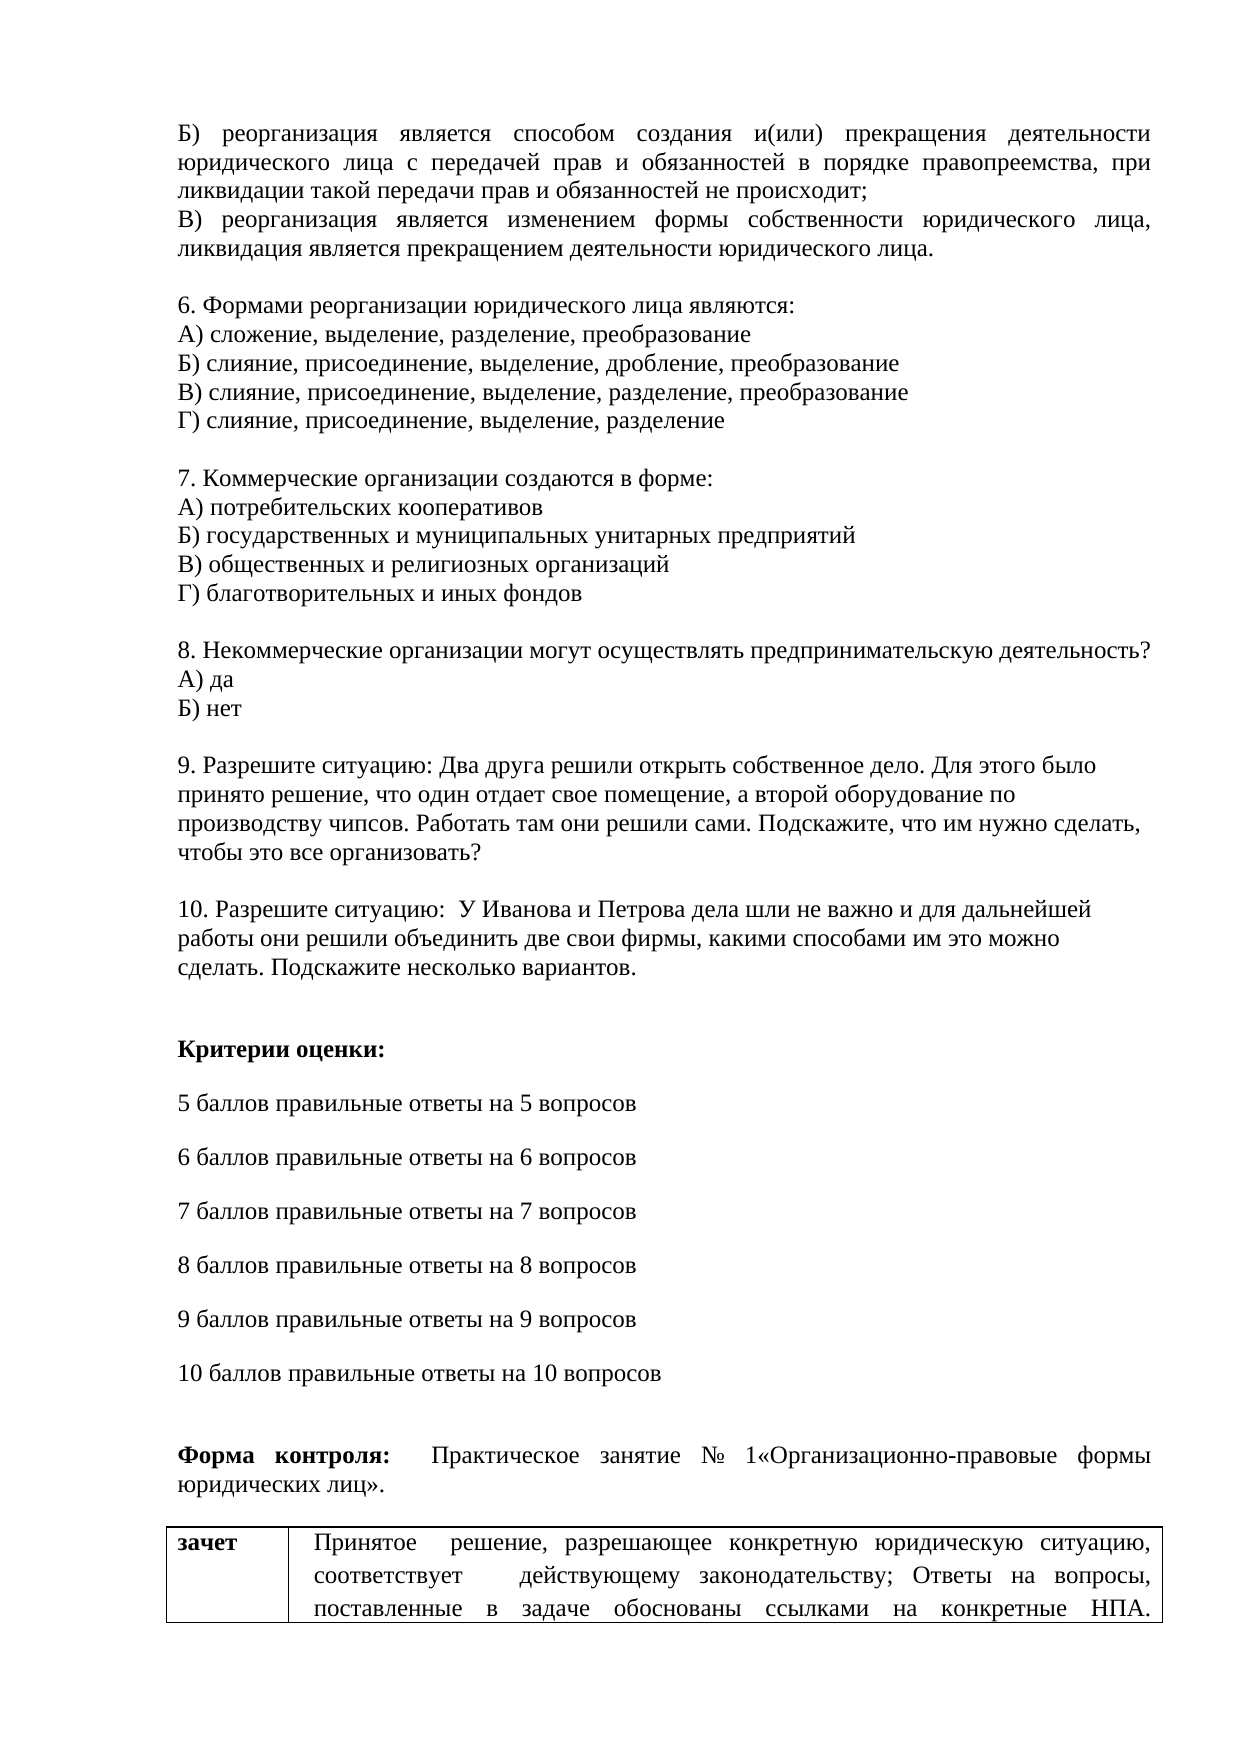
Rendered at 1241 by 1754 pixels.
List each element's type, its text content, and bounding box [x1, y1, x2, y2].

text А) да [177, 664, 1152, 693]
text 8 баллов правильные ответы на 8 вопросов [177, 1250, 1152, 1279]
text 9. Разрешите ситуацию: Два друга решили открыть собственное дело. Для этого было принято решение, что один отдает свое помещение, а второй оборудование по производству чипсов. Работать там они решили сами. Подскажите, что им нужно сделать, чтобы это все организовать? [177, 751, 1152, 866]
text В) реорганизация является изменением формы собственности юридического лица, ликвидация является прекращением деятельности юридического лица. [177, 204, 1152, 262]
text Критерии оценки: [177, 1034, 1152, 1063]
text 7 баллов правильные ответы на 7 вопросов [177, 1196, 1152, 1225]
text 5 баллов правильные ответы на 5 вопросов [177, 1088, 1152, 1117]
table_header зачет [167, 1528, 288, 1622]
text Г) слияние, присоединение, выделение, разделение [177, 406, 1152, 434]
text В) общественных и религиозных организаций [177, 549, 1152, 578]
text В) слияние, присоединение, выделение, разделение, преобразование [177, 377, 1152, 406]
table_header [289, 1528, 1162, 1622]
text 6. Формами реорганизации юридического лица являются: [177, 291, 1152, 319]
text 8. Некоммерческие организации могут осуществлять предпринимательскую деятельность? [177, 636, 1152, 664]
text 10 баллов правильные ответы на 10 вопросов [177, 1358, 1152, 1386]
text 7. Коммерческие организации создаются в форме: [177, 463, 1152, 492]
text Б) реорганизация является способом создания и(или) прекращения деятельности юридического лица с передачей прав и обязанностей в порядке правопреемства, при ликвидации такой передачи прав и обязанностей не происходит; [177, 118, 1152, 204]
text А) потребительских кооперативов [177, 492, 1152, 521]
text 9 баллов правильные ответы на 9 вопросов [177, 1304, 1152, 1332]
text Г) благотворительных и иных фондов [177, 578, 1152, 607]
text А) сложение, выделение, разделение, преобразование [177, 319, 1152, 348]
text Б) государственных и муниципальных унитарных предприятий [177, 521, 1152, 549]
text Б) слияние, присоединение, выделение, дробление, преобразование [177, 348, 1152, 377]
text 10. Разрешите ситуацию: У Иванова и Петрова дела шли не важно и для дальнейшей работы они решили объединить две свои фирмы, какими способами им это можно сделать. Подскажите несколько вариантов. [177, 894, 1152, 981]
text 6 баллов правильные ответы на 6 вопросов [177, 1142, 1152, 1171]
text Б) нет [177, 693, 1152, 722]
text Форма контроля: Практическое занятие № 1«Организационно-правовые формы юридических лиц». [177, 1440, 1152, 1498]
